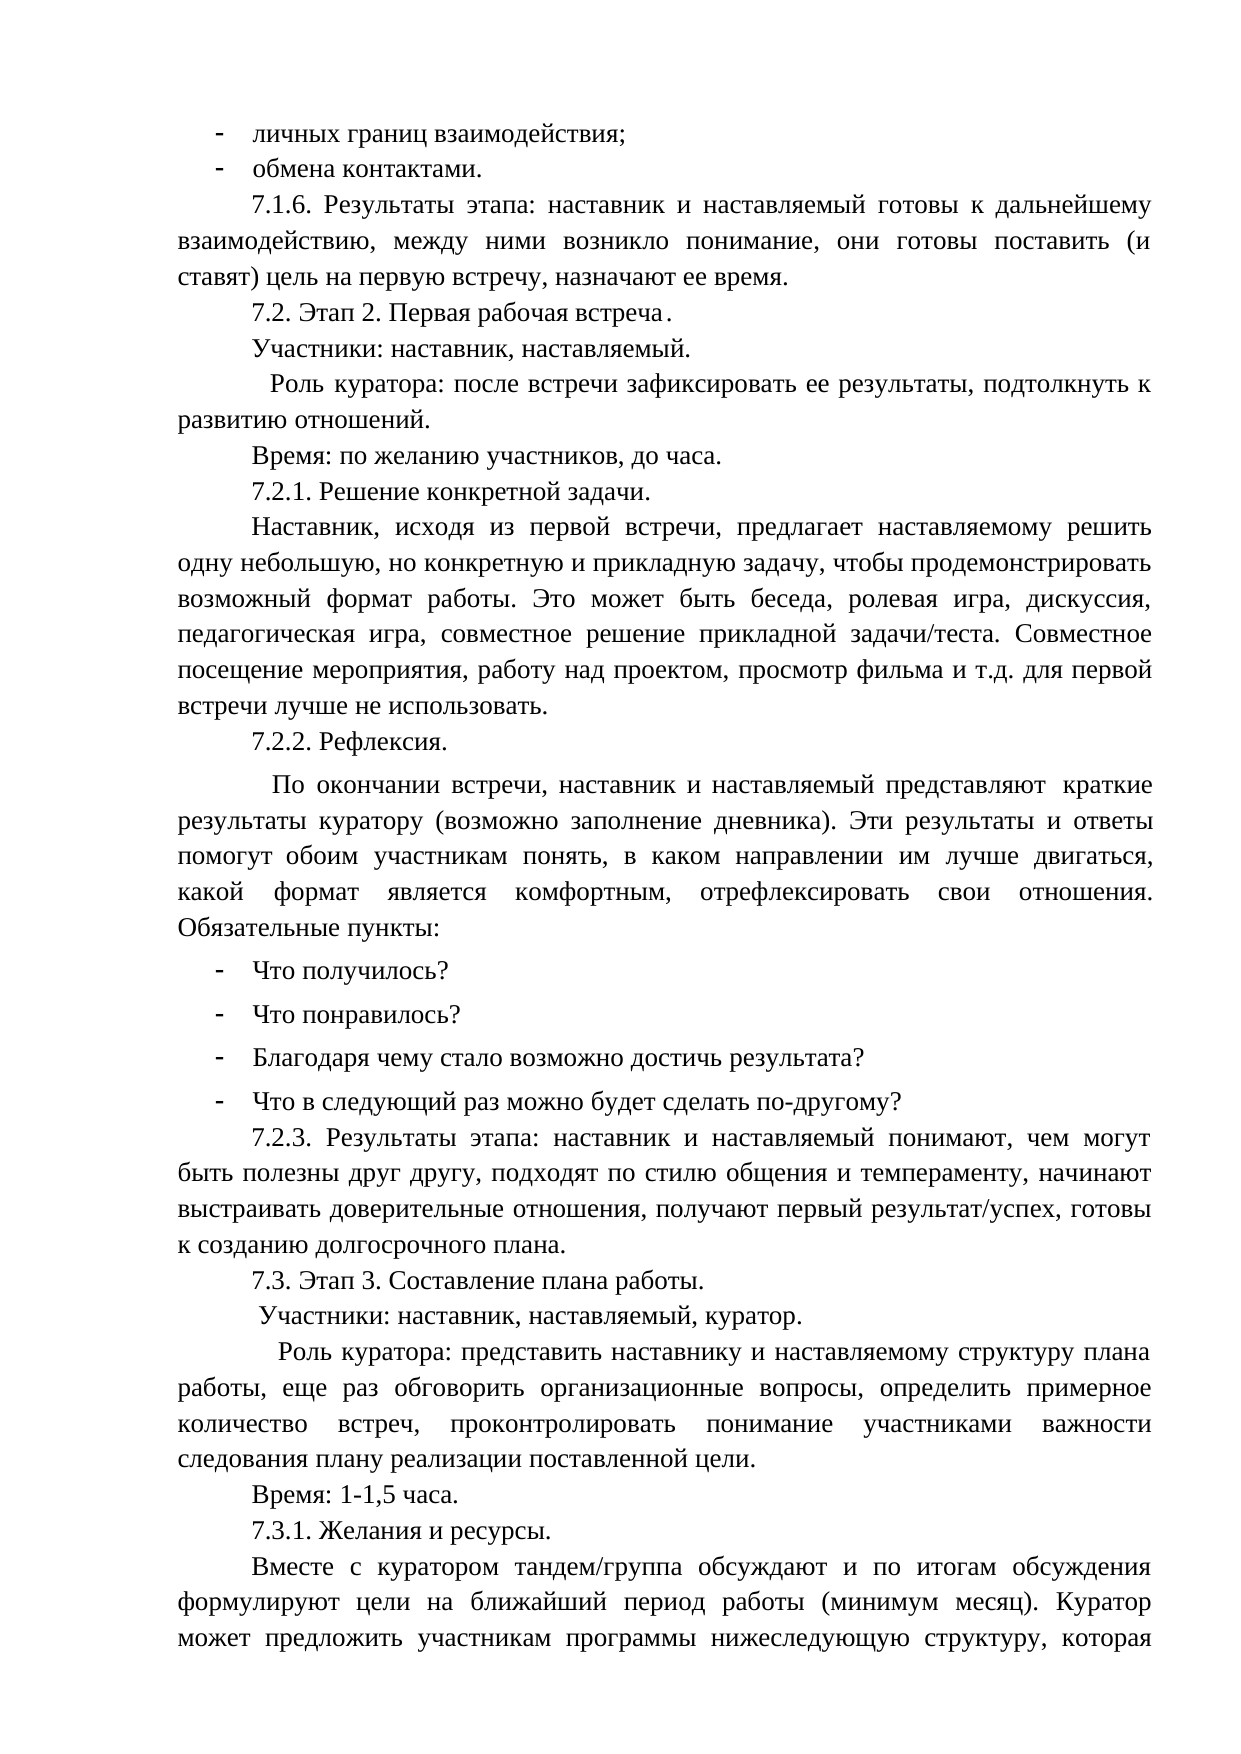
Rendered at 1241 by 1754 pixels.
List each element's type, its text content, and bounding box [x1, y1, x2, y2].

list Что получилось? [215, 954, 1153, 986]
list Что понравилось? [215, 998, 1153, 1029]
text Участники: наставник, наставляемый, куратор. [177, 1299, 1173, 1331]
text По окончании встречи, наставник и наставляемый представляют краткие результаты куратору (возможно заполнение дневника). Эти результаты и ответы помогут обоим участникам понять, в каком направлении им лучше двигаться, какой формат является комфортным, отрефлексировать свои отношения. Обязательные пункты: [177, 768, 1153, 942]
list Что в следующий раз можно будет сделать по-другому? [215, 1085, 1153, 1116]
list Благодаря чему стало возможно достичь результата? [215, 1041, 1153, 1073]
text Время: 1-1,5 часа. [177, 1478, 1180, 1509]
text Время: по желанию участников, до часа. [177, 439, 1180, 470]
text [177, 1550, 1152, 1652]
text 7.1.6. Результаты этапа: наставник и наставляемый готовы к дальнейшему взаимодействию, между ними возникло понимание, они готовы поставить (и ставят) цель на первую встречу, назначают ее время. [177, 188, 1152, 291]
text Наставник, исходя из первой встречи, предлагает наставляемому решить одну небольшую, но конкретную и прикладную задачу, чтобы продемонстрировать возможный формат работы. Это может быть беседа, ролевая игра, дискуссия, педагогическая игра, совместное решение прикладной задачи/теста. Совместное посещение мероприятия, работу над проектом, просмотр фильма и т.д. для первой встречи лучше не использовать. [177, 510, 1152, 720]
text Роль куратора: представить наставнику и наставляемому структуру плана работы, еще раз обговорить организационные вопросы, определить примерное количество встреч, проконтролировать понимание участниками важности следования плану реализации поставленной цели. [177, 1335, 1152, 1473]
text Роль куратора: после встречи зафиксировать ее результаты, подтолкнуть к развитию отношений. [177, 367, 1152, 434]
text 7.3. Этап 3. Составление плана работы. [177, 1264, 1173, 1295]
text 7.2.3. Результаты этапа: наставник и наставляемый понимают, чем могут быть полезны друг другу, подходят по стилю общения и темпераменту, начинают выстраивать доверительные отношения, получают первый результат/успех, готовы к созданию долгосрочного плана. [177, 1121, 1152, 1259]
text 7.2. Этап 2. Первая рабочая встреча . [177, 296, 1158, 327]
text 7.2.2. Рефлексия. [251, 725, 1180, 756]
text 7.3.1. Желания и ресурсы. [251, 1514, 1180, 1545]
text Участники: наставник, наставляемый. [177, 332, 1158, 363]
text 7.2.1. Решение конкретной задачи. [251, 474, 1180, 506]
list обмена контактами. [215, 153, 1180, 184]
list личных границ взаимодействия; [215, 117, 1180, 148]
